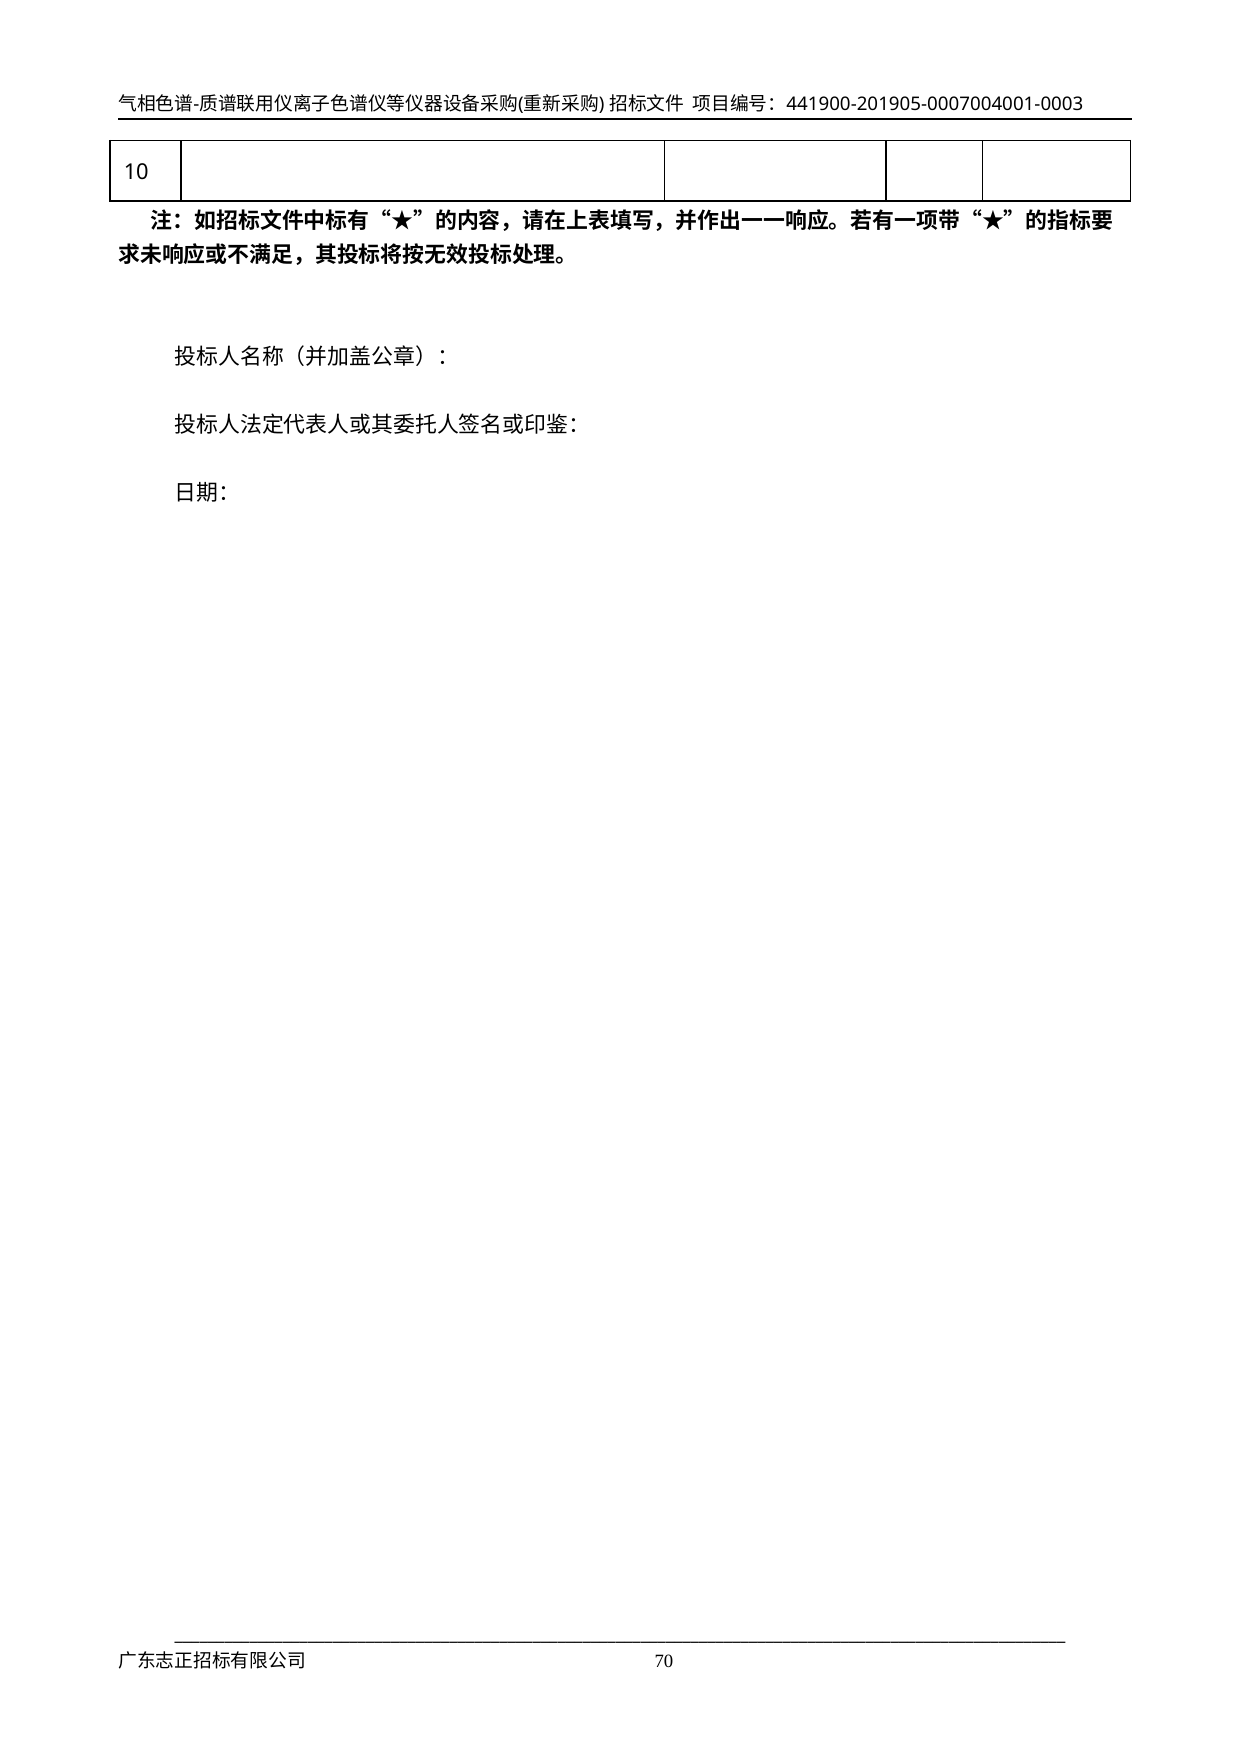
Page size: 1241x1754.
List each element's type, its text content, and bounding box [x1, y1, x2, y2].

text 日期： [118, 473, 1122, 507]
table_cell [983, 141, 1130, 200]
table_cell [887, 141, 982, 200]
table_cell [111, 141, 180, 200]
text 投标人名称（并加盖公章）： [118, 337, 1122, 371]
text 注：如招标文件中标有“★”的内容，请在上表填写，并作出一一响应。若有一项带“★”的指标要求未响应或不满足，其投标将按无效投标处理。 [118, 202, 1122, 269]
text 投标人法定代表人或其委托人签名或印鉴： [118, 405, 1122, 439]
table_cell [182, 141, 664, 200]
table_cell [665, 141, 885, 200]
